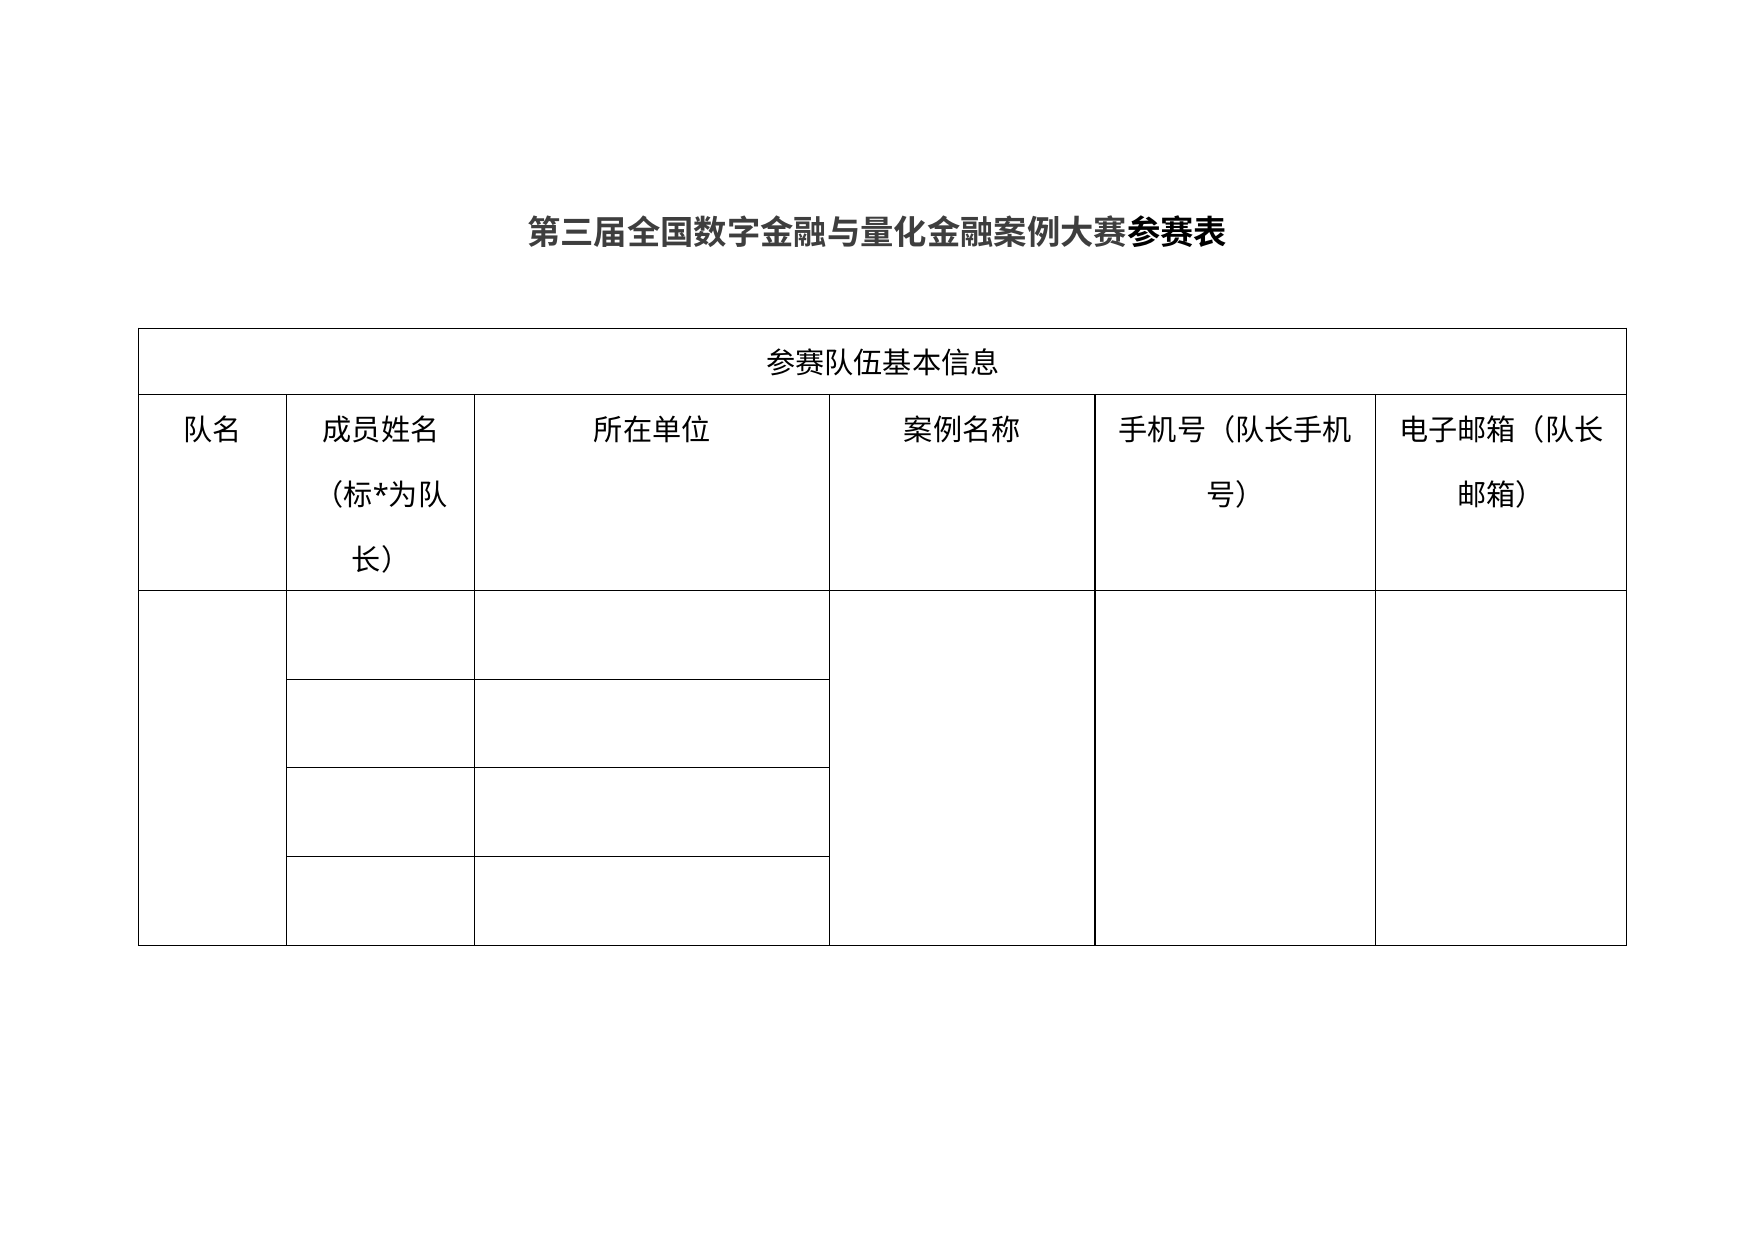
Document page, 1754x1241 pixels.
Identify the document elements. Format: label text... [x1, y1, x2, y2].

table_cell [287, 857, 474, 944]
table_cell [287, 591, 474, 679]
table_header 参赛队伍基本信息 [139, 329, 1626, 394]
table_cell 所在单位 [475, 395, 829, 590]
table_cell [475, 591, 829, 679]
table_cell [475, 857, 829, 944]
table_cell 手机号（队长手机号） [1096, 395, 1375, 590]
table_cell [139, 591, 286, 944]
table_cell 队名 [139, 395, 286, 590]
table_cell [1096, 591, 1375, 944]
table_cell [830, 591, 1094, 944]
table_cell [475, 768, 829, 856]
table_cell [287, 680, 474, 767]
table_cell 电子邮箱（队长邮箱） [1376, 395, 1626, 590]
table_cell [287, 768, 474, 856]
table_cell 成员姓名（标*为队长） [287, 395, 474, 590]
table_cell 案例名称 [830, 395, 1094, 590]
table_cell [1376, 591, 1626, 944]
table_cell [475, 680, 829, 767]
text 第三届全国数字金融与量化金融案例大赛参赛表 [150, 198, 1604, 263]
